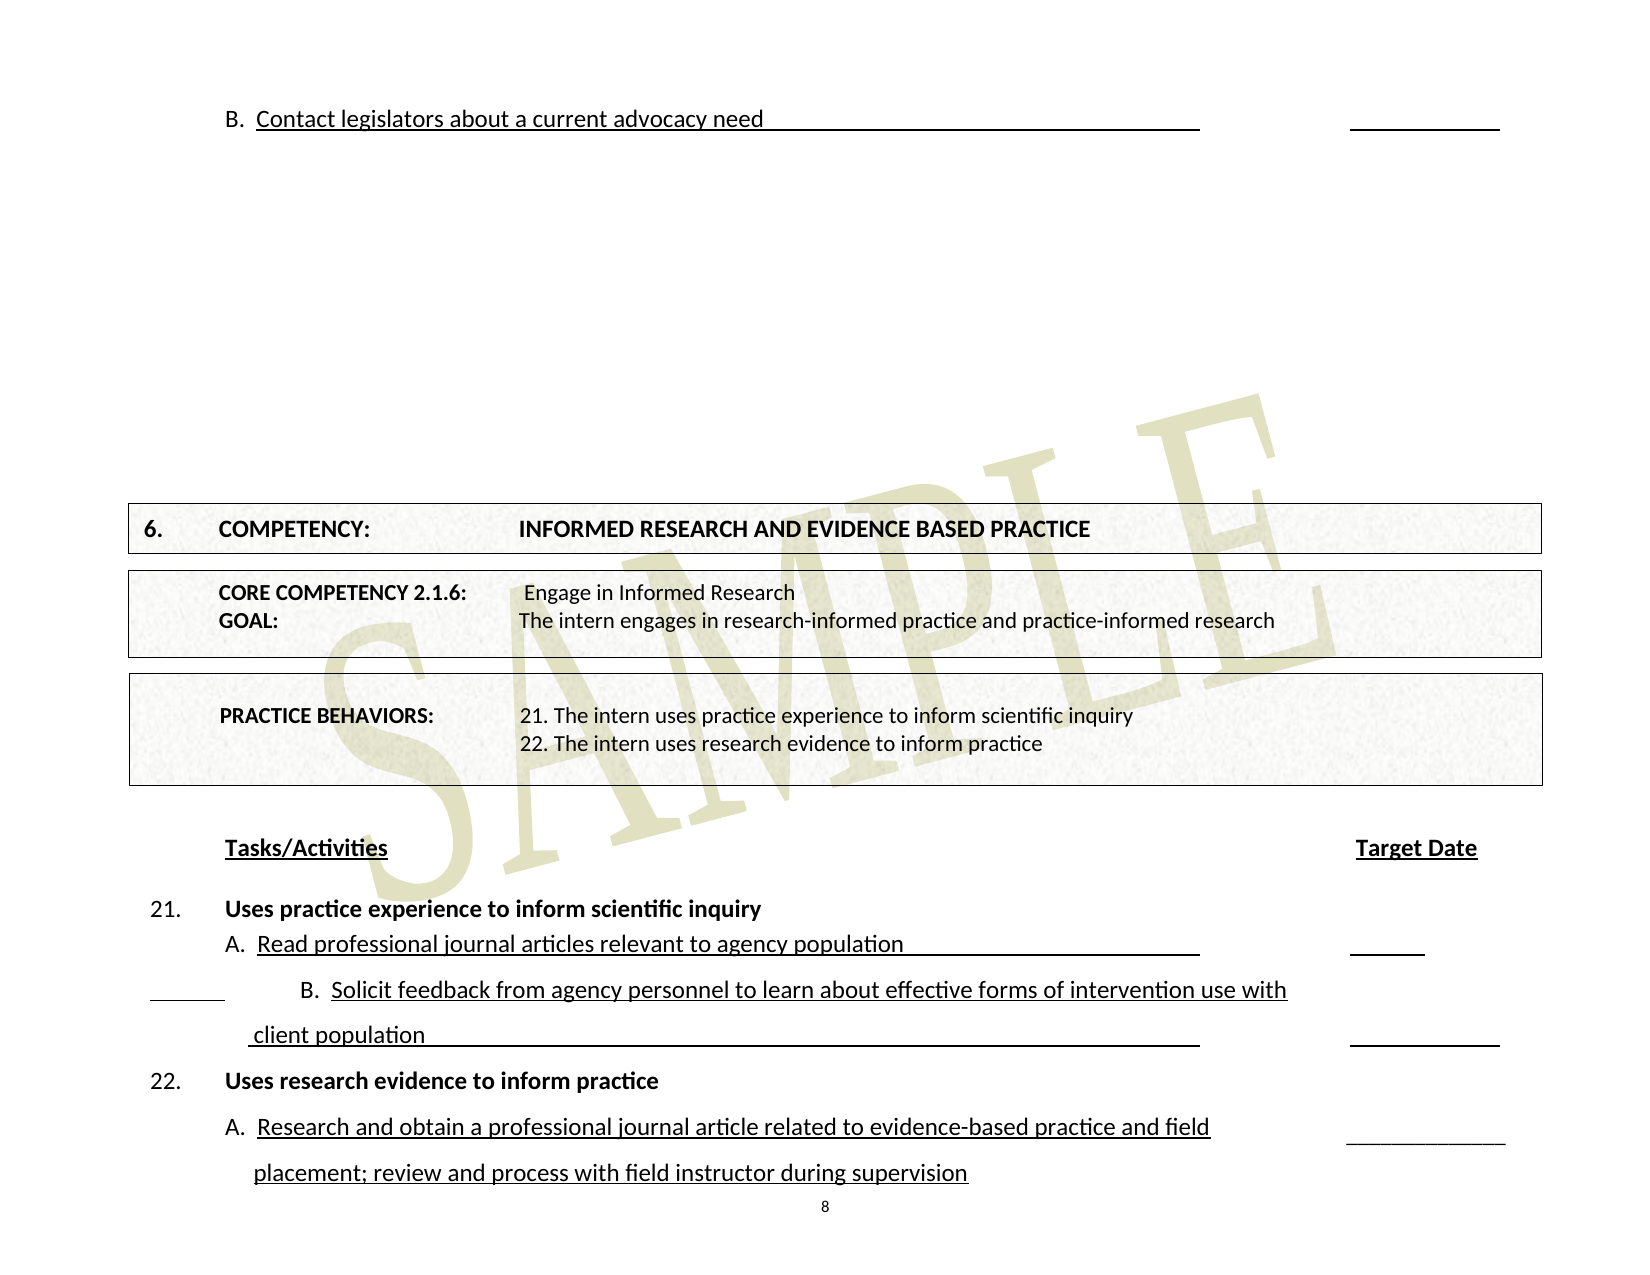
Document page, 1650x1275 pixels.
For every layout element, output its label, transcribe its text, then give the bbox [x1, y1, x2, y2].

text client population [150, 1019, 1500, 1050]
text A. Research and obtain a professional journal article related to evidence-based practice and field [150, 1111, 1500, 1141]
text Tasks/Activities Target Date [150, 832, 1500, 862]
text 22. Uses research evidence to inform practice [150, 1065, 1500, 1096]
text B. Contact legislators about a current advocacy need [150, 103, 1500, 133]
text A. Read professional journal articles relevant to agency population B. Solicit feedback from agency personnel to learn about effective forms of intervention use with [150, 928, 1500, 1004]
text 21. Uses practice experience to inform scientific inquiry [150, 893, 1500, 923]
text placement; review and process with field instructor during supervision [150, 1157, 1500, 1187]
